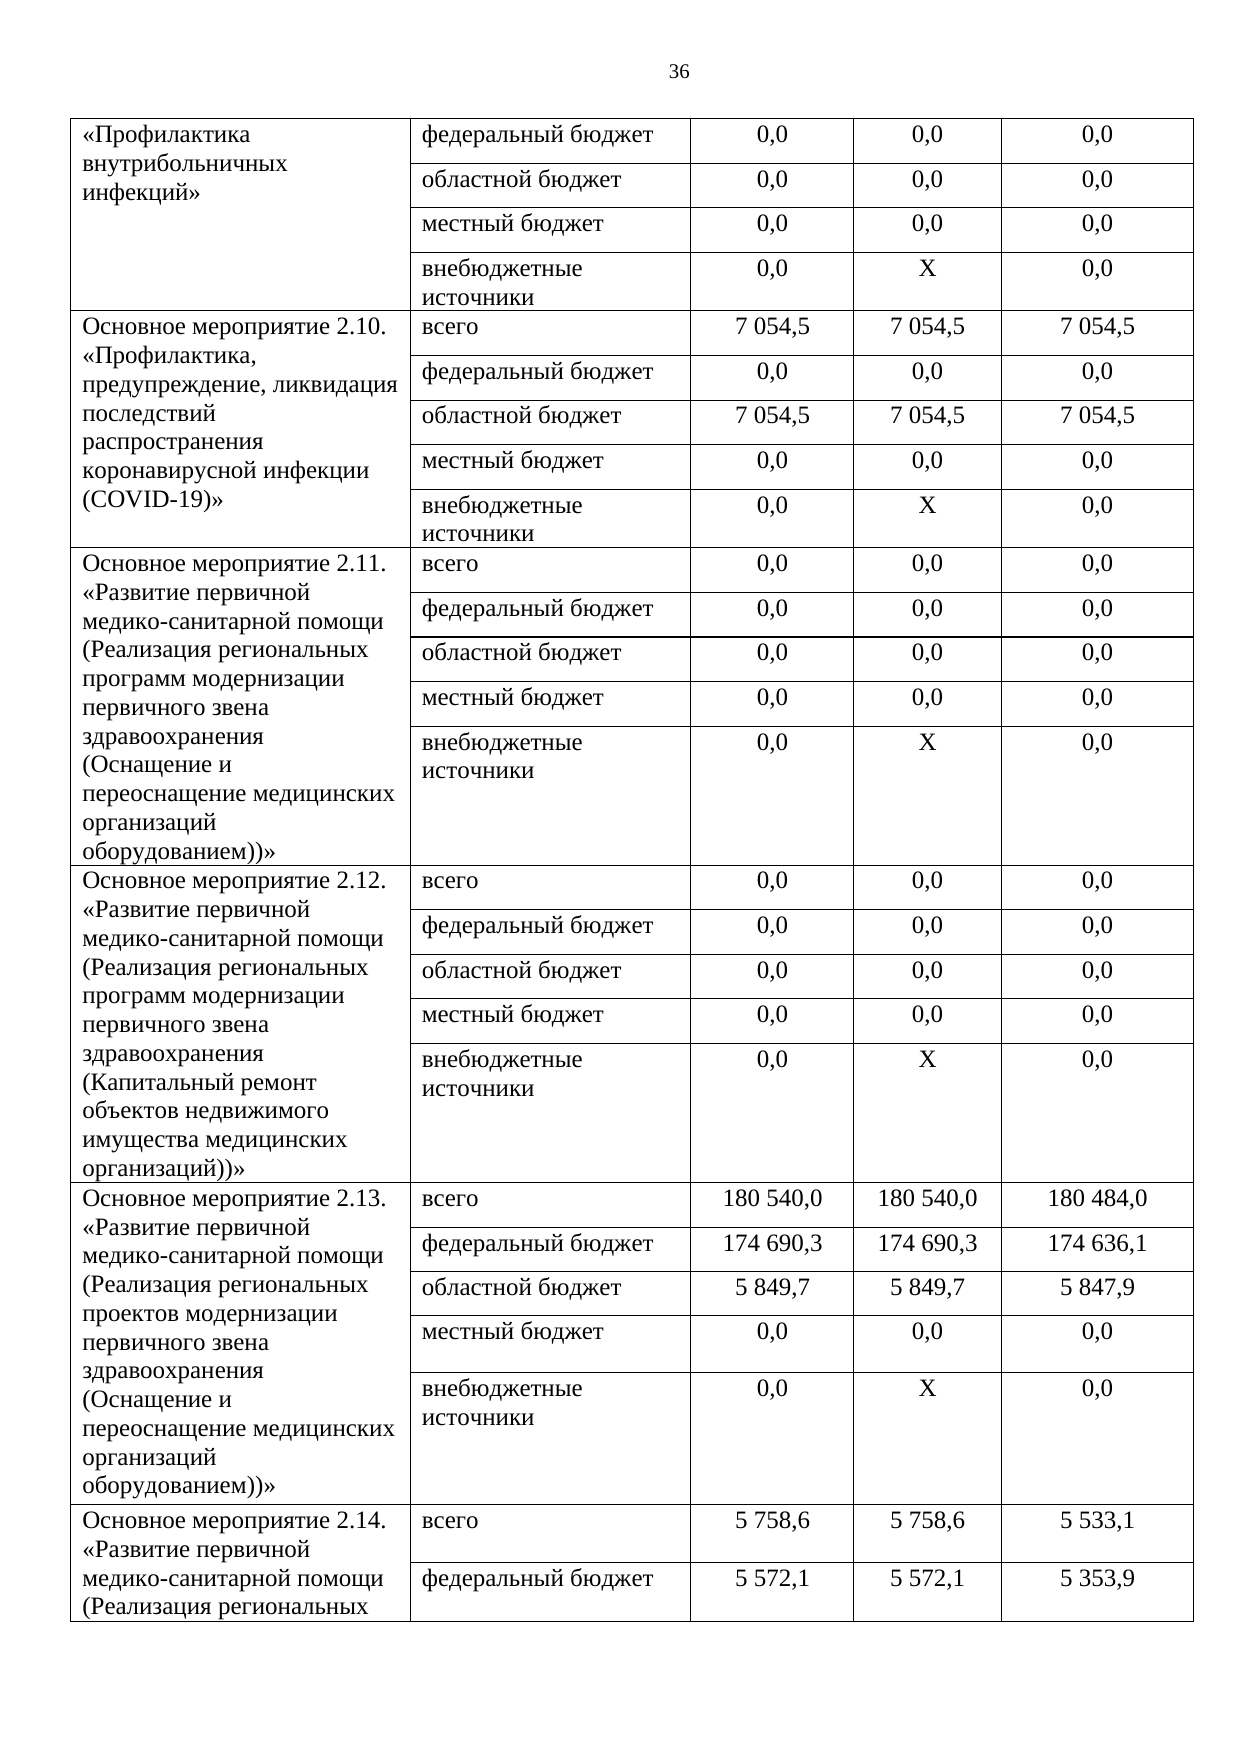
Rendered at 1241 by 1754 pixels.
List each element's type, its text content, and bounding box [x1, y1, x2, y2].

table_cell 0,0 [854, 638, 1001, 681]
table_cell областной бюджет [411, 638, 690, 681]
table_cell 5 572,1 [691, 1563, 853, 1621]
table_cell федеральный бюджет [411, 1228, 690, 1271]
table_cell 0,0 [854, 164, 1001, 207]
table_cell 0,0 [1002, 490, 1193, 547]
table_cell Х [854, 1373, 1001, 1504]
table_cell 0,0 [1002, 119, 1193, 163]
table_cell 0,0 [691, 1316, 853, 1372]
table_cell 0,0 [691, 253, 853, 310]
table_cell 0,0 [691, 866, 853, 909]
table_cell внебюджетные источники [411, 253, 690, 310]
table_cell местный бюджет [411, 1316, 690, 1372]
table_cell 0,0 [691, 119, 853, 163]
table_cell 0,0 [1002, 1373, 1193, 1504]
table_cell 180 484,0 [1002, 1183, 1193, 1227]
table_cell всего [411, 548, 690, 592]
table_cell федеральный бюджет [411, 356, 690, 399]
table_cell 0,0 [1002, 208, 1193, 252]
table_cell 174 690,3 [854, 1228, 1001, 1271]
table_cell областной бюджет [411, 1272, 690, 1315]
table_cell местный бюджет [411, 999, 690, 1043]
table_cell 0,0 [1002, 638, 1193, 681]
table_cell 0,0 [1002, 1316, 1193, 1372]
table_cell 0,0 [691, 548, 853, 592]
table_cell 0,0 [854, 119, 1001, 163]
table_cell областной бюджет [411, 401, 690, 444]
table_cell 7 054,5 [854, 311, 1001, 355]
table_cell 7 054,5 [691, 311, 853, 355]
table_cell всего [411, 866, 690, 909]
table_cell Основное мероприятие 2.10. «Профилактика, предупреждение, ликвидация последствий распространения коронавирусной инфекции (COVID-19)» [71, 311, 410, 547]
table_cell федеральный бюджет [411, 119, 690, 163]
table_cell 0,0 [691, 910, 853, 954]
table_cell всего [411, 1183, 690, 1227]
table_cell 180 540,0 [854, 1183, 1001, 1227]
table_cell 5 572,1 [854, 1563, 1001, 1621]
table_cell 0,0 [691, 955, 853, 998]
table_cell 5 353,9 [1002, 1563, 1193, 1621]
table_cell внебюджетные источники [411, 490, 690, 547]
table_cell 7 054,5 [1002, 311, 1193, 355]
table_cell всего [411, 1505, 690, 1562]
table_cell 174 636,1 [1002, 1228, 1193, 1271]
table_cell 0,0 [691, 208, 853, 252]
table_cell внебюджетные источники [411, 1044, 690, 1182]
table_cell 0,0 [1002, 445, 1193, 489]
table_cell 5 849,7 [854, 1272, 1001, 1315]
table_cell 0,0 [854, 208, 1001, 252]
table_cell Основное мероприятие 2.13. «Развитие первичной медико-санитарной помощи (Реализация региональных проектов модернизации первичного звена здравоохранения (Оснащение и переоснащение медицинских организаций оборудованием))» [71, 1183, 410, 1504]
table_cell 0,0 [854, 955, 1001, 998]
table_cell федеральный бюджет [411, 593, 690, 636]
table_cell Х [854, 1044, 1001, 1182]
table_cell Основное мероприятие 2.11. «Развитие первичной медико-санитарной помощи (Реализация региональных программ модернизации первичного звена здравоохранения (Оснащение и переоснащение медицинских организаций оборудованием))» [71, 548, 410, 864]
table_cell 0,0 [691, 490, 853, 547]
table_cell 0,0 [691, 1044, 853, 1182]
table_cell 0,0 [854, 866, 1001, 909]
table_cell федеральный бюджет [411, 1563, 690, 1621]
table_cell 0,0 [854, 1316, 1001, 1372]
table_cell 0,0 [854, 682, 1001, 726]
table_cell 0,0 [691, 356, 853, 399]
table_cell Х [854, 727, 1001, 864]
table_cell 7 054,5 [1002, 401, 1193, 444]
table_cell Основное мероприятие 2.12. «Развитие первичной медико-санитарной помощи (Реализация региональных программ модернизации первичного звена здравоохранения (Капитальный ремонт объектов недвижимого имущества медицинских организаций))» [71, 866, 410, 1182]
table_cell 0,0 [1002, 593, 1193, 636]
table_cell 5 847,9 [1002, 1272, 1193, 1315]
table_cell 5 849,7 [691, 1272, 853, 1315]
table_cell 0,0 [1002, 253, 1193, 310]
table_cell 7 054,5 [854, 401, 1001, 444]
table_cell областной бюджет [411, 164, 690, 207]
table_cell областной бюджет [411, 955, 690, 998]
table_cell 0,0 [1002, 955, 1193, 998]
table_cell 0,0 [691, 593, 853, 636]
table_cell Х [854, 253, 1001, 310]
table_cell 0,0 [691, 445, 853, 489]
table_cell 0,0 [1002, 999, 1193, 1043]
table_cell 0,0 [854, 445, 1001, 489]
table_cell местный бюджет [411, 445, 690, 489]
table_cell 0,0 [1002, 682, 1193, 726]
table_cell 0,0 [1002, 910, 1193, 954]
table_cell 0,0 [854, 548, 1001, 592]
table_cell 0,0 [691, 1373, 853, 1504]
table_cell 0,0 [1002, 356, 1193, 399]
table_cell 7 054,5 [691, 401, 853, 444]
table_cell 180 540,0 [691, 1183, 853, 1227]
table_cell 0,0 [854, 999, 1001, 1043]
table_cell 5 758,6 [691, 1505, 853, 1562]
table_cell 0,0 [1002, 866, 1193, 909]
table_cell 0,0 [691, 999, 853, 1043]
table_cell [71, 119, 410, 310]
table_cell 0,0 [854, 356, 1001, 399]
table_cell 0,0 [1002, 1044, 1193, 1182]
table_cell внебюджетные источники [411, 727, 690, 864]
table_cell 174 690,3 [691, 1228, 853, 1271]
table_cell федеральный бюджет [411, 910, 690, 954]
table_cell 0,0 [691, 164, 853, 207]
table_cell 0,0 [1002, 164, 1193, 207]
table_cell внебюджетные источники [411, 1373, 690, 1504]
table_cell 5 758,6 [854, 1505, 1001, 1562]
table_cell 0,0 [1002, 727, 1193, 864]
table_cell 5 533,1 [1002, 1505, 1193, 1562]
table_cell Х [854, 490, 1001, 547]
table_cell Основное мероприятие 2.14. «Развитие первичной медико-санитарной помощи (Реализация региональных проектов модернизации первичного звена здравоохранения (Капитальный ремонт объектов недвижимого имущества медицинских организаций))» [71, 1505, 410, 1621]
table_cell 0,0 [691, 682, 853, 726]
table_cell местный бюджет [411, 682, 690, 726]
table_cell 0,0 [691, 727, 853, 864]
table_cell 0,0 [854, 593, 1001, 636]
table_cell 0,0 [854, 910, 1001, 954]
table_cell 0,0 [691, 638, 853, 681]
table_cell всего [411, 311, 690, 355]
table_cell 0,0 [1002, 548, 1193, 592]
table_cell местный бюджет [411, 208, 690, 252]
